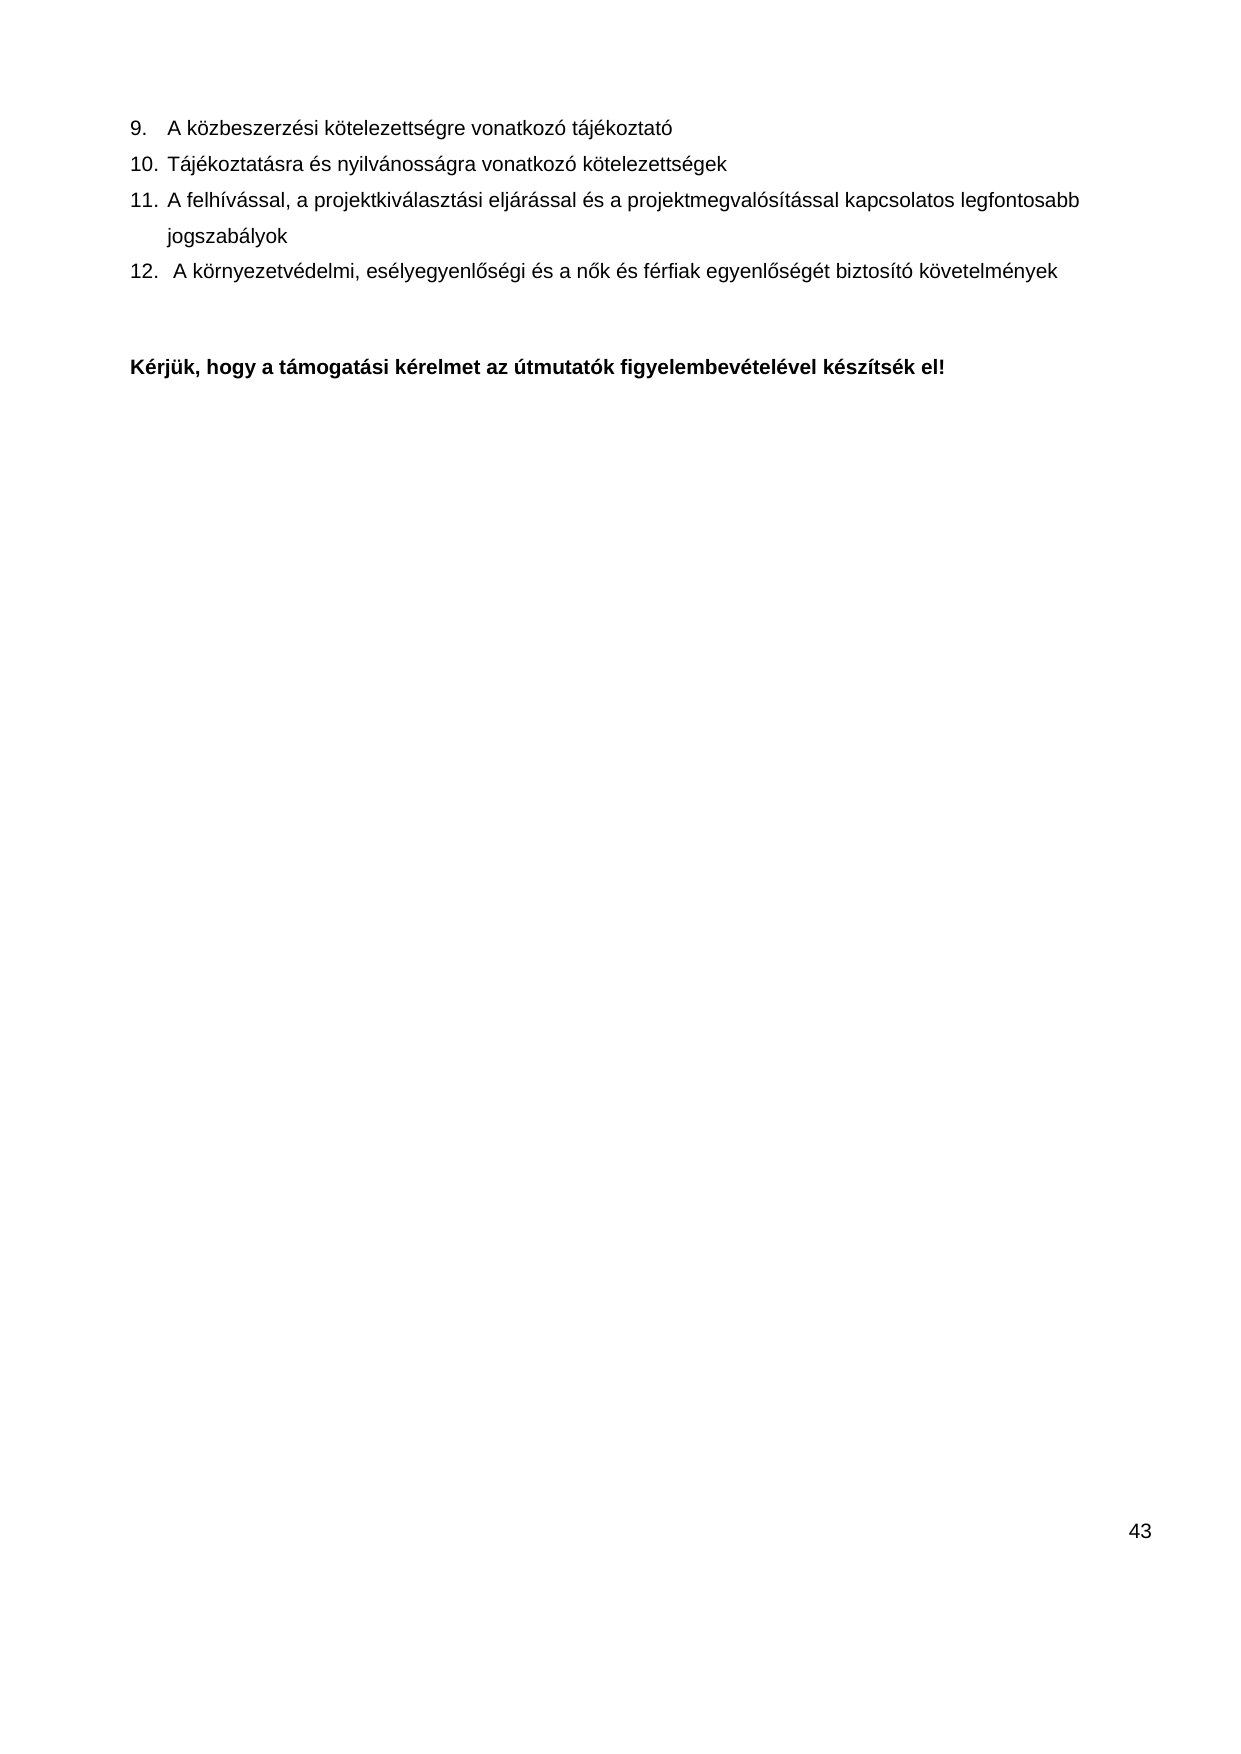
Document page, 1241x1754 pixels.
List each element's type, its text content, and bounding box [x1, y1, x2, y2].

list Tájékoztatásra és nyilvánosságra vonatkozó kötelezettségek [130, 152, 1152, 176]
list A környezetvédelmi, esélyegyenlőségi és a nők és férfiak egyenlőségét biztosító követelmények [130, 259, 1152, 283]
list A közbeszerzési kötelezettségre vonatkozó tájékoztató [130, 116, 1152, 139]
text Kérjük, hogy a támogatási kérelmet az útmutatók figyelembevételével készítsék el! [130, 349, 1152, 379]
list A felhívással, a projektkiválasztási eljárással és a projektmegvalósítással kapcsolatos legfontosabb jogszabályok [130, 187, 1152, 247]
